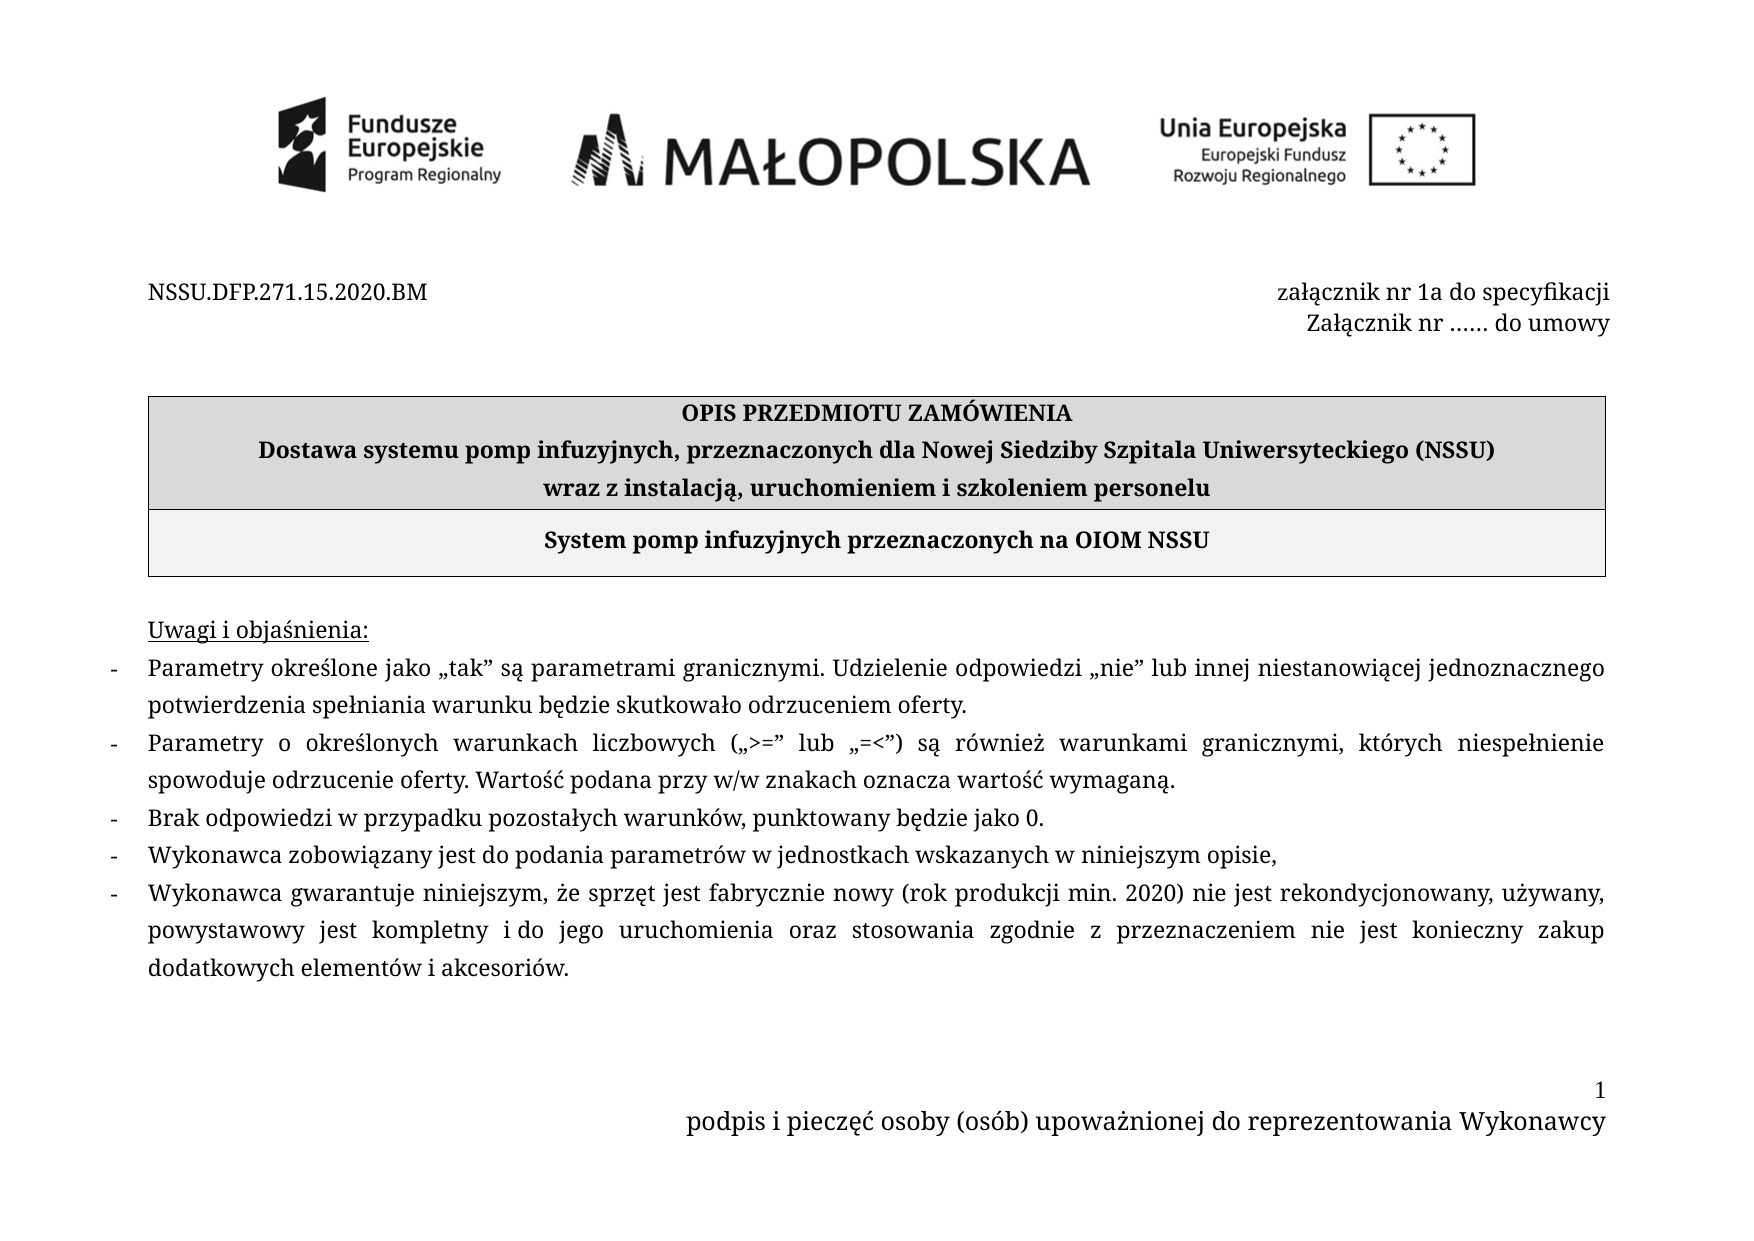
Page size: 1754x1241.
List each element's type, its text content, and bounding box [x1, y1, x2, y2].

list Parametry o określonych warunkach liczbowych („>=” lub „=<”) są również warunkami granicznymi, których niespełnienie spowoduje odrzucenie oferty. Wartość podana przy w/w znakach oznacza wartość wymaganą. [110, 727, 1606, 796]
list Wykonawca zobowiązany jest do podania parametrów w jednostkach wskazanych w niniejszym opisie, [110, 839, 1606, 871]
list Parametry określone jako „tak” są parametrami granicznymi. Udzielenie odpowiedzi „nie” lub innej niestanowiącej jednoznacznego potwierdzenia spełniania warunku będzie skutkowało odrzuceniem oferty. [110, 652, 1606, 721]
table_cell System pomp infuzyjnych przeznaczonych na OIOM NSSU [149, 510, 1605, 576]
table_header OPIS PRZEDMIOTU ZAMÓWIENIA Dostawa systemu pomp infuzyjnych, przeznaczonych dla Nowej Siedziby Szpitala Uniwersyteckiego (NSSU) wraz z instalacją, uruchomieniem i szkoleniem personelu [149, 397, 1605, 509]
picture [255, 73, 1499, 216]
list Brak odpowiedzi w przypadku pozostałych warunków, punktowany będzie jako 0. [110, 802, 1606, 833]
list Wykonawca gwarantuje niniejszym, że sprzęt jest fabrycznie nowy (rok produkcji min. 2020) nie jest rekondycjonowany, używany, powystawowy jest kompletny i do jego uruchomienia oraz stosowania zgodnie z przeznaczeniem nie jest konieczny zakup dodatkowych elementów i akcesoriów. [110, 877, 1606, 983]
text Uwagi i objaśnienia: [148, 614, 1606, 646]
